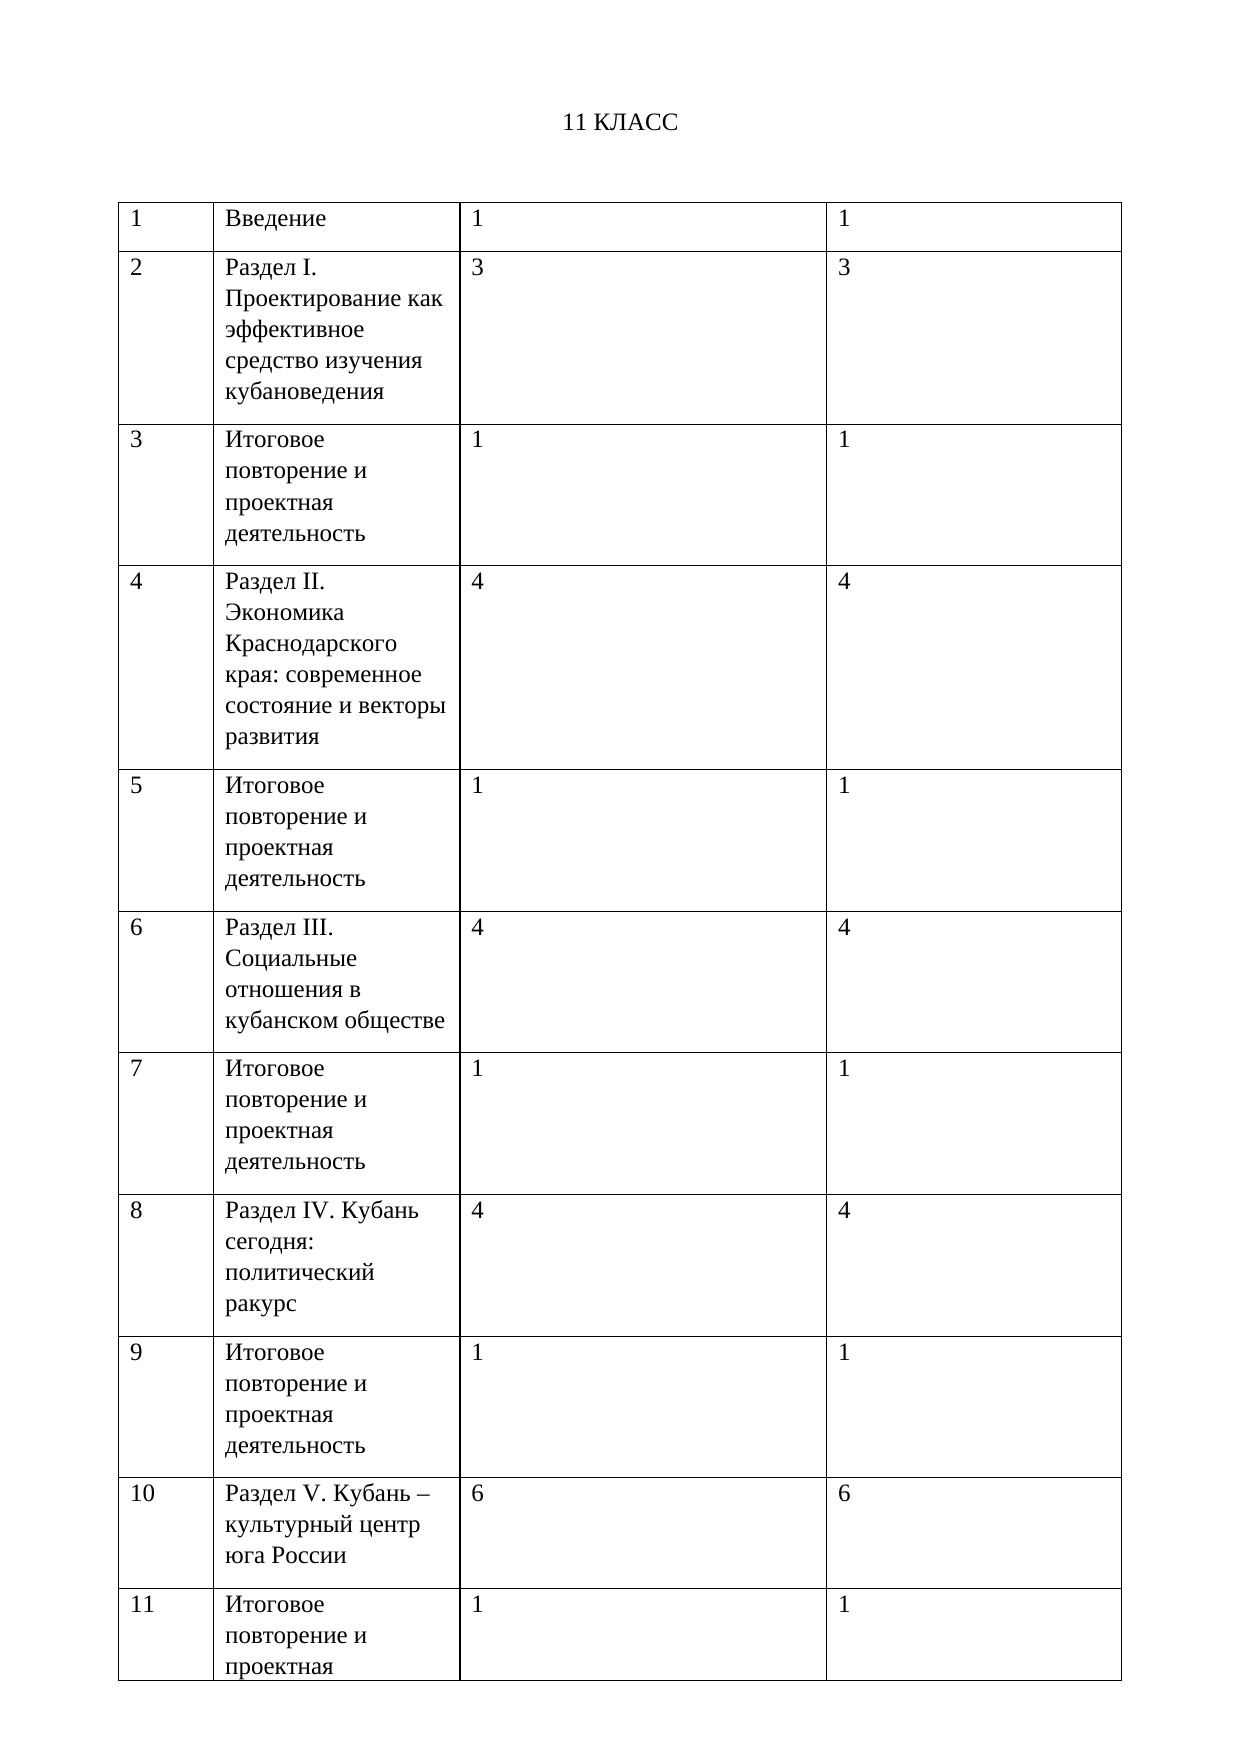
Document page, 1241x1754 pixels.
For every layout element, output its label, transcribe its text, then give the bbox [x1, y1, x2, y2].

table_cell 5 [119, 770, 213, 911]
table_cell 7 [119, 1053, 213, 1194]
table_cell 9 [119, 1337, 213, 1477]
table_cell 1 [827, 1589, 1121, 1680]
table_cell 4 [461, 566, 826, 769]
table_cell 1 [461, 1337, 826, 1477]
table_cell Итоговое повторение и проектная деятельность [214, 770, 459, 911]
table_cell 1 [827, 1053, 1121, 1194]
table_cell Итоговое повторение и проектная деятельность [214, 425, 459, 565]
table_cell 3 [119, 425, 213, 565]
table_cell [214, 1337, 459, 1477]
table_cell 4 [461, 1195, 826, 1336]
table_cell Раздел IV. Кубань сегодня: политический ракурс [214, 1195, 459, 1336]
table_cell 6 [119, 912, 213, 1052]
table_cell 1 [461, 770, 826, 911]
table_header 1 [827, 203, 1121, 251]
table_cell 6 [827, 1478, 1121, 1588]
table_cell 10 [119, 1478, 213, 1588]
table_cell 8 [119, 1195, 213, 1336]
table_cell Раздел V. Кубань – культурный центр юга России [214, 1478, 459, 1588]
table_cell 2 [119, 252, 213, 423]
table_header 1 [461, 203, 826, 251]
table_header Введение [214, 203, 459, 251]
table_cell 4 [827, 566, 1121, 769]
table_cell Раздел III. Социальные отношения в кубанском обществе [214, 912, 459, 1052]
table_cell 4 [461, 912, 826, 1052]
table_cell 1 [827, 425, 1121, 565]
table_header 1 [119, 203, 213, 251]
text 11 КЛАСС [118, 107, 1122, 136]
table_cell 3 [827, 252, 1121, 423]
table_cell 1 [827, 1337, 1121, 1477]
table_cell 4 [827, 912, 1121, 1052]
table_cell Раздел I. Проектирование как эффективное средство изучения кубановедения [214, 252, 459, 423]
table_cell 4 [119, 566, 213, 769]
table_cell Раздел II. Экономика Краснодарского края: современное состояние и векторы развития [214, 566, 459, 769]
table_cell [214, 1589, 459, 1680]
table_cell 6 [461, 1478, 826, 1588]
table_cell 1 [827, 770, 1121, 911]
table_cell 1 [461, 1053, 826, 1194]
table_cell 11 [119, 1589, 213, 1680]
table_cell 1 [461, 1589, 826, 1680]
table_cell 3 [461, 252, 826, 423]
table_cell Итоговое повторение и проектная деятельность [214, 1053, 459, 1194]
table_cell 1 [461, 425, 826, 565]
table_cell 4 [827, 1195, 1121, 1336]
